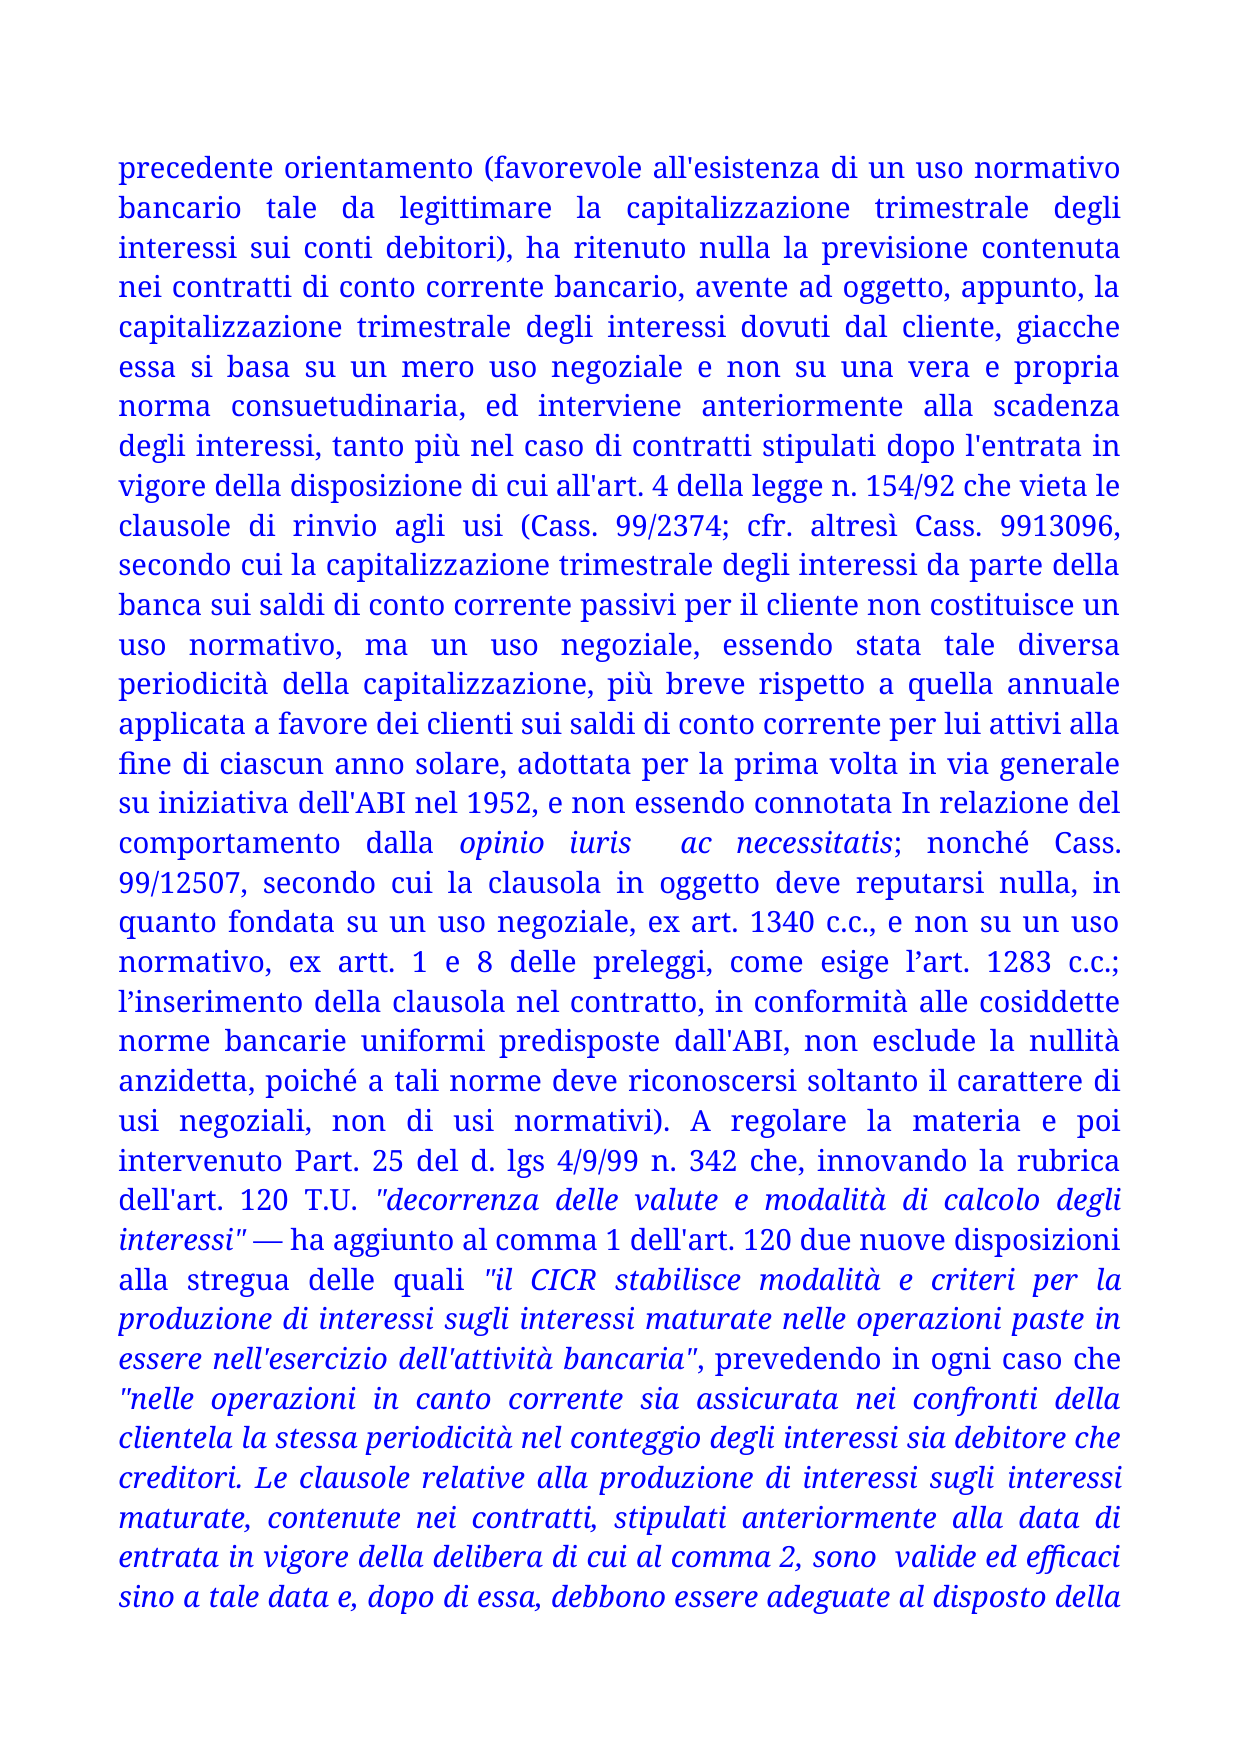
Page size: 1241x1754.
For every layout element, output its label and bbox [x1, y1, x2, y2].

text [118, 148, 1122, 1616]
